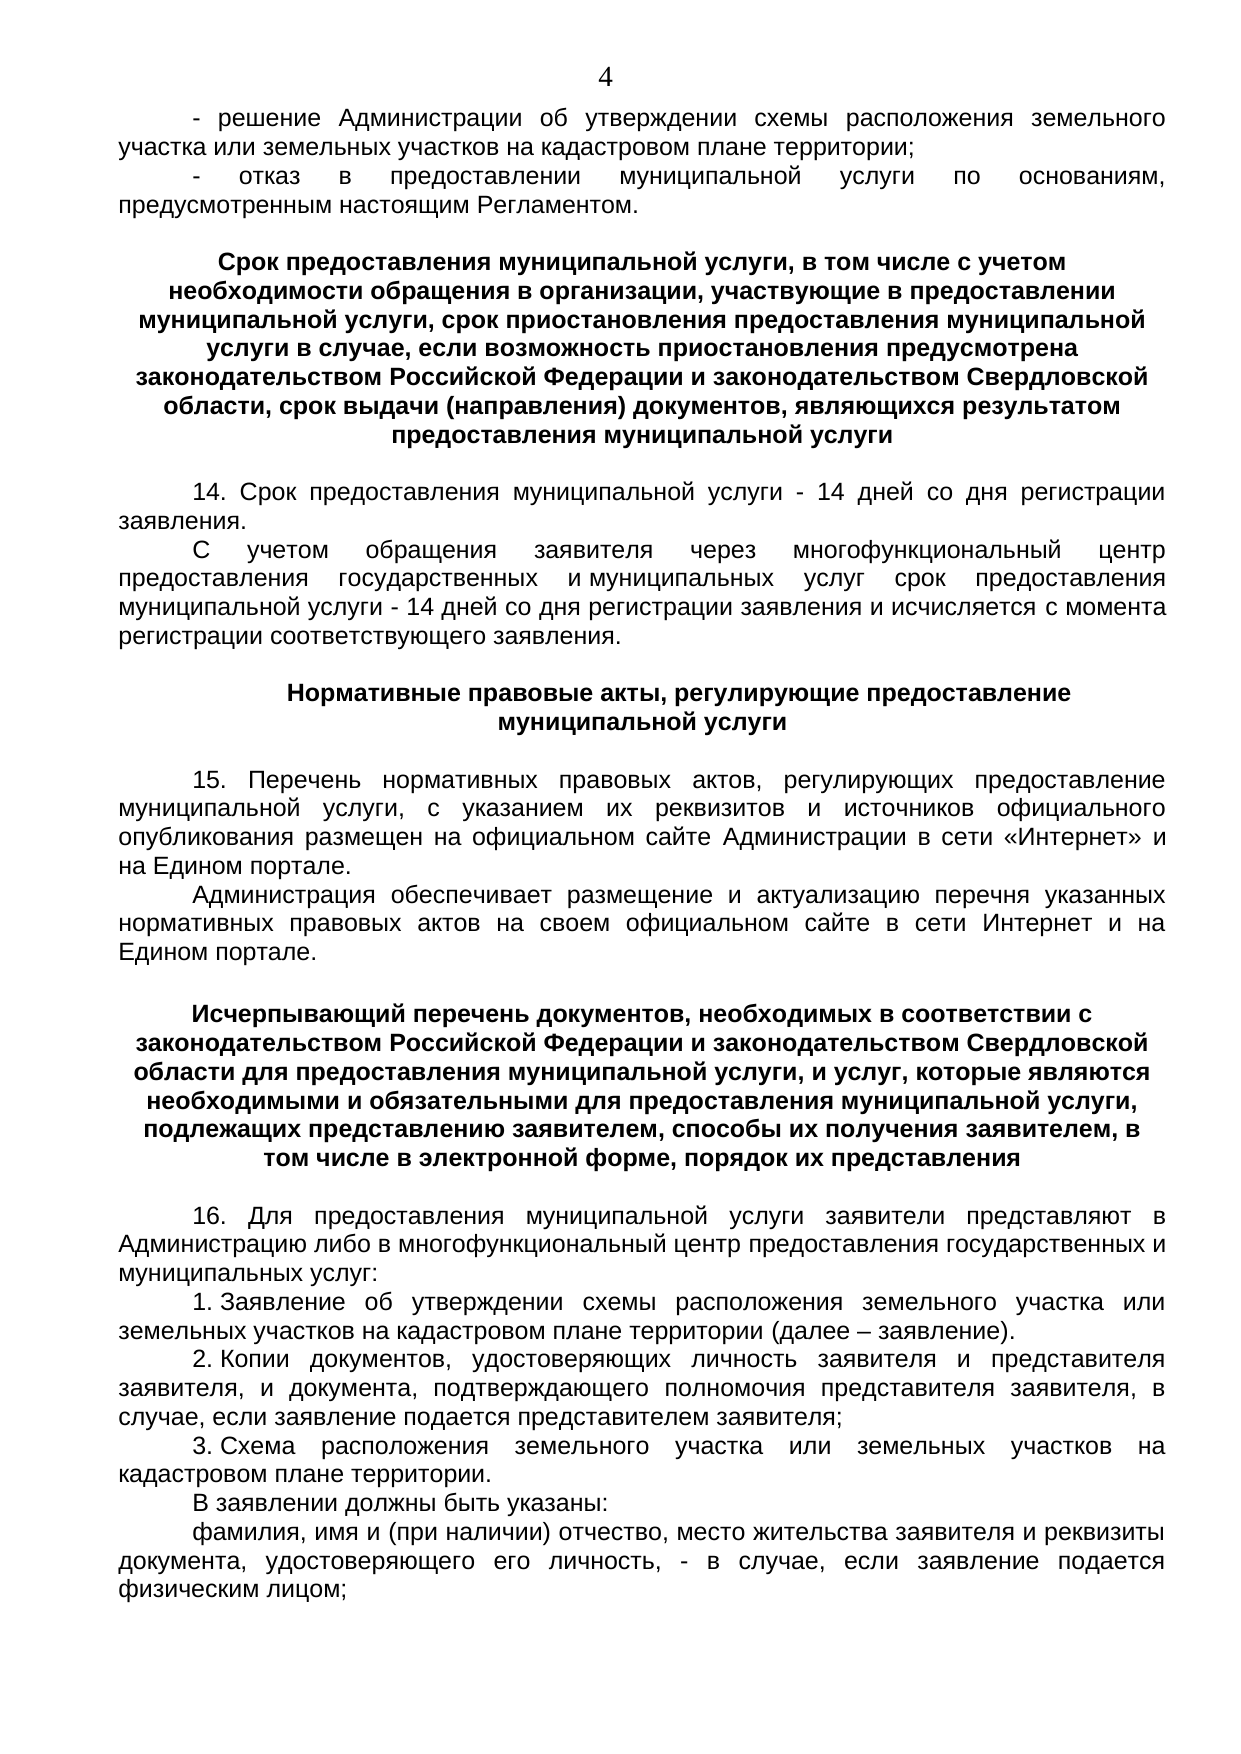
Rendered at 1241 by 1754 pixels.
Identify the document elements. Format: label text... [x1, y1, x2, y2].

text 3. Схема расположения земельного участка или земельных участков на кадастровом плане территории. [118, 1431, 1167, 1488]
text В заявлении должны быть указаны: [118, 1488, 1167, 1517]
text 14. Срок предоставления муниципальной услуги - 14 дней со дня регистрации заявления. [118, 477, 1167, 535]
text - решение Администрации об утверждении схемы расположения земельного участка или земельных участков на кадастровом плане территории; [118, 103, 1167, 161]
text 1. Заявление об утверждении схемы расположения земельного участка или земельных участков на кадастровом плане территории (далее – заявление). [118, 1287, 1167, 1344]
text фамилия, имя и (при наличии) отчество, место жительства заявителя и реквизиты документа, удостоверяющего его личность, - в случае, если заявление подается физическим лицом; [118, 1517, 1167, 1603]
text С учетом обращения заявителя через многофункциональный центр предоставления государственных и муниципальных услуг срок предоставления муниципальной услуги - 14 дней со дня регистрации заявления и исчисляется c момента регистрации соответствующего заявления. [118, 535, 1167, 650]
text Нормативные правовые акты, регулирующие предоставление муниципальной услуги [118, 678, 1167, 736]
text Срок предоставления муниципальной услуги, в том числе с учетом необходимости обращения в организации, участвующие в предоставлении муниципальной услуги, срок приостановления предоставления муниципальной услуги в случае, если возможность приостановления предусмотрена законодательством Российской Федерации и законодательством Свердловской области, срок выдачи (направления) документов, являющихся результатом предоставления муниципальной услуги [118, 247, 1167, 448]
text Администрация обеспечивает размещение и актуализацию перечня указанных нормативных правовых актов на своем официальном сайте в сети Интернет и на Едином портале. [118, 880, 1167, 966]
text - отказ в предоставлении муниципальной услуги по основаниям, предусмотренным настоящим Регламентом. [118, 161, 1167, 218]
text 2. Копии документов, удостоверяющих личность заявителя и представителя заявителя, и документа, подтверждающего полномочия представителя заявителя, в случае, если заявление подается представителем заявителя; [118, 1344, 1167, 1431]
text 16. Для предоставления муниципальной услуги заявители представляют в Администрацию либо в многофункциональный центр предоставления государственных и муниципальных услуг: [118, 1201, 1167, 1287]
text Исчерпывающий перечень документов, необходимых в соответствии с законодательством Российской Федерации и законодательством Свердловской области для предоставления муниципальной услуги, и услуг, которые являются необходимыми и обязательными для предоставления муниципальной услуги, подлежащих представлению заявителем, способы их получения заявителем, в том числе в электронной форме, порядок их представления [118, 999, 1167, 1172]
text 15. Перечень нормативных правовых актов, регулирующих предоставление муниципальной услуги, с указанием их реквизитов и источников официального опубликования размещен на официальном сайте Администрации в сети «Интернет» и на Едином портале. [118, 765, 1167, 880]
